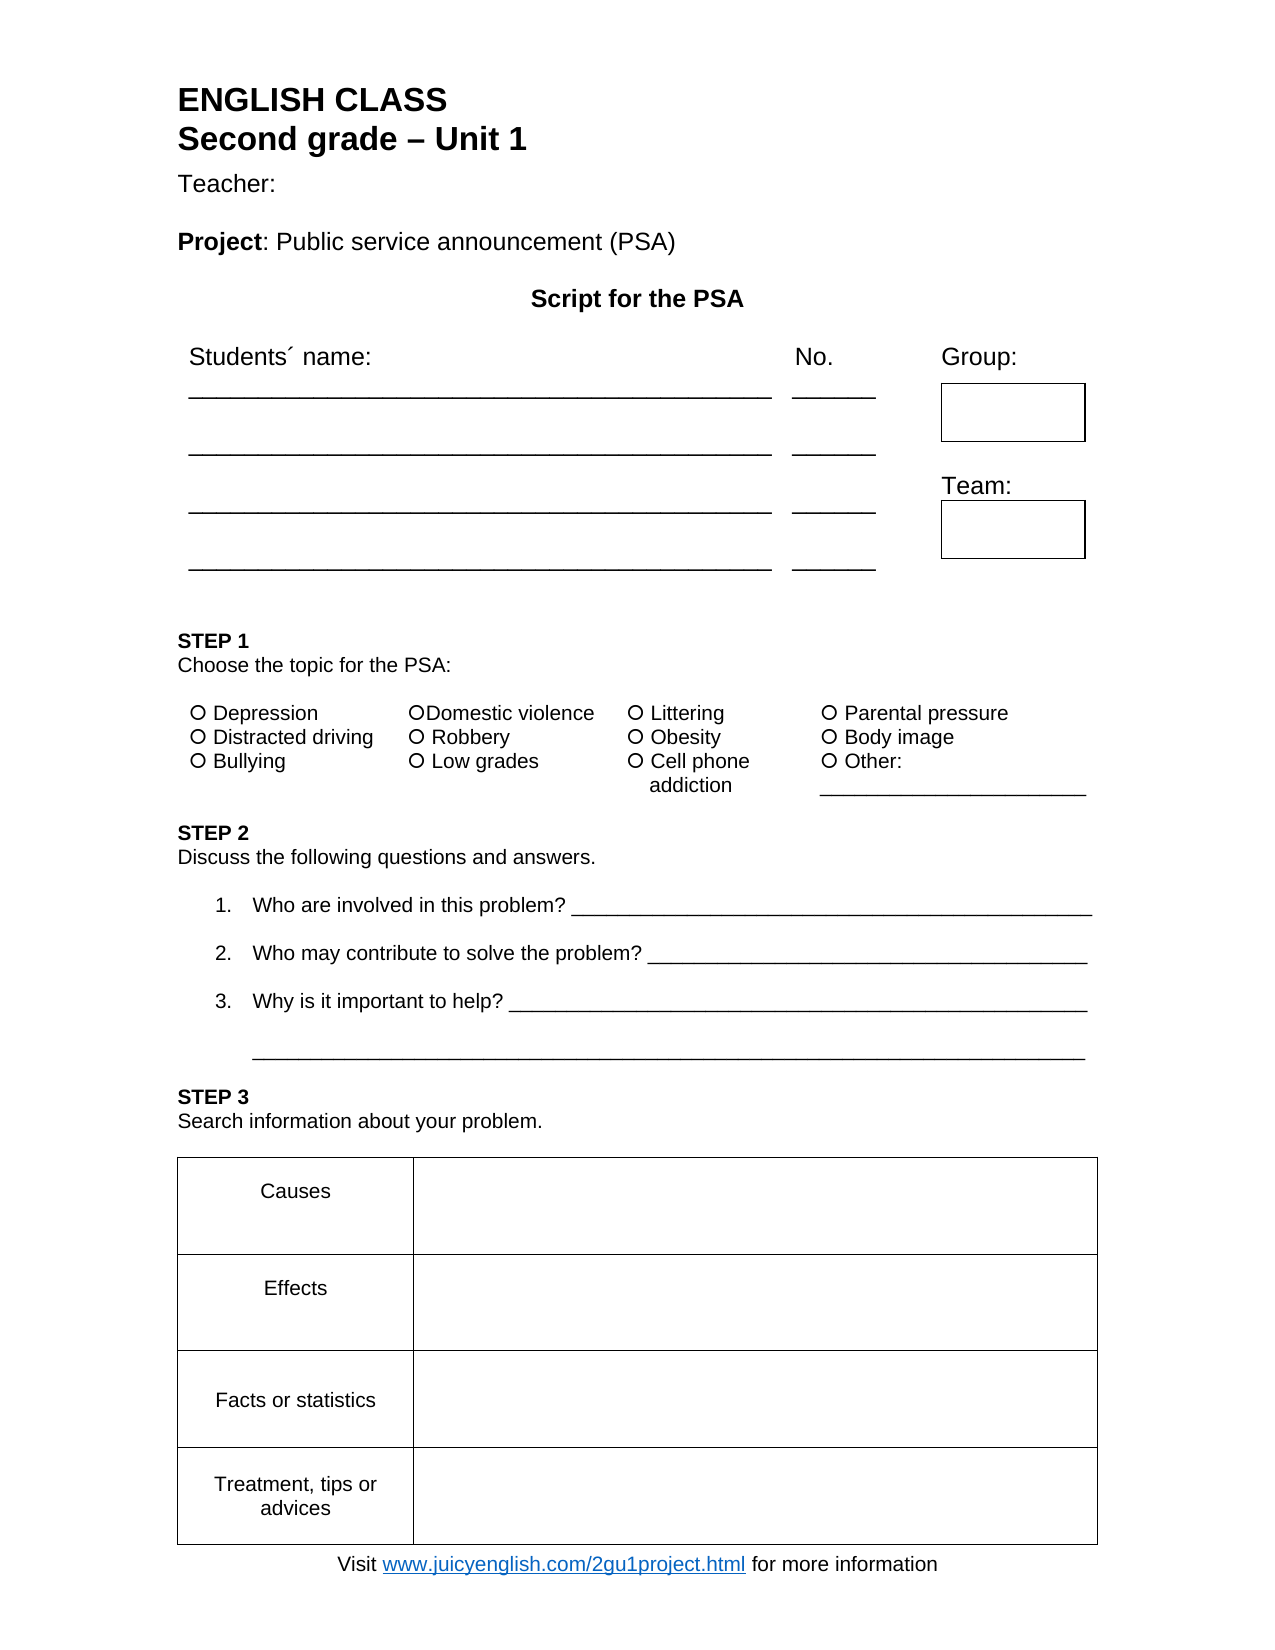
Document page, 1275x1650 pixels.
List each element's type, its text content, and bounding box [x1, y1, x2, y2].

table_header Domestic violence [396, 701, 615, 725]
table_cell Low grades [396, 749, 615, 797]
text STEP 1 [177, 629, 1098, 653]
table_cell Treatment, tips or advices [178, 1448, 413, 1544]
table_header Parental pressure [809, 701, 1098, 725]
list ________________________________________________________________________ [252, 1037, 1098, 1061]
table_cell Bullying [177, 749, 396, 797]
table_cell Obesity [615, 725, 809, 749]
table_header Students´ name: No. __________________________________________ ______ __________________________________________ ______ __________________________________________ ______ __________________________________________ ______ [177, 342, 930, 601]
table_header Depression [177, 701, 396, 725]
table_cell [414, 1448, 1097, 1544]
table_header Littering [615, 701, 809, 725]
table_header Causes [178, 1158, 413, 1253]
table_cell [414, 1255, 1097, 1350]
table_cell Body image [809, 725, 1098, 749]
table_cell Robbery [396, 725, 615, 749]
text Project: Public service announcement (PSA) [177, 227, 1098, 256]
text STEP 3 [177, 1085, 1098, 1109]
table_cell Effects [178, 1255, 413, 1350]
list Who may contribute to solve the problem? ______________________________________ [215, 941, 1098, 965]
text Search information about your problem. [177, 1109, 1098, 1133]
text Choose the topic for the PSA: [177, 653, 1098, 677]
table_cell Cell phone addiction [615, 749, 809, 797]
list Why is it important to help? __________________________________________________ [215, 989, 1098, 1013]
table_cell Facts or statistics [178, 1351, 413, 1447]
table_header Group: Team: [930, 342, 1097, 601]
list Who are involved in this problem? _____________________________________________ [215, 893, 1098, 917]
text STEP 2 [177, 821, 1098, 845]
text Teacher: [177, 169, 1098, 198]
table_cell Other: _______________________ [809, 749, 1098, 797]
text ENGLISH CLASS [177, 81, 1098, 119]
text Script for the PSA [177, 284, 1098, 313]
text Discuss the following questions and answers. [177, 845, 1098, 869]
text Second grade – Unit 1 [177, 119, 1098, 157]
table_header [414, 1158, 1097, 1253]
table_cell Distracted driving [177, 725, 396, 749]
table_cell [414, 1351, 1097, 1447]
